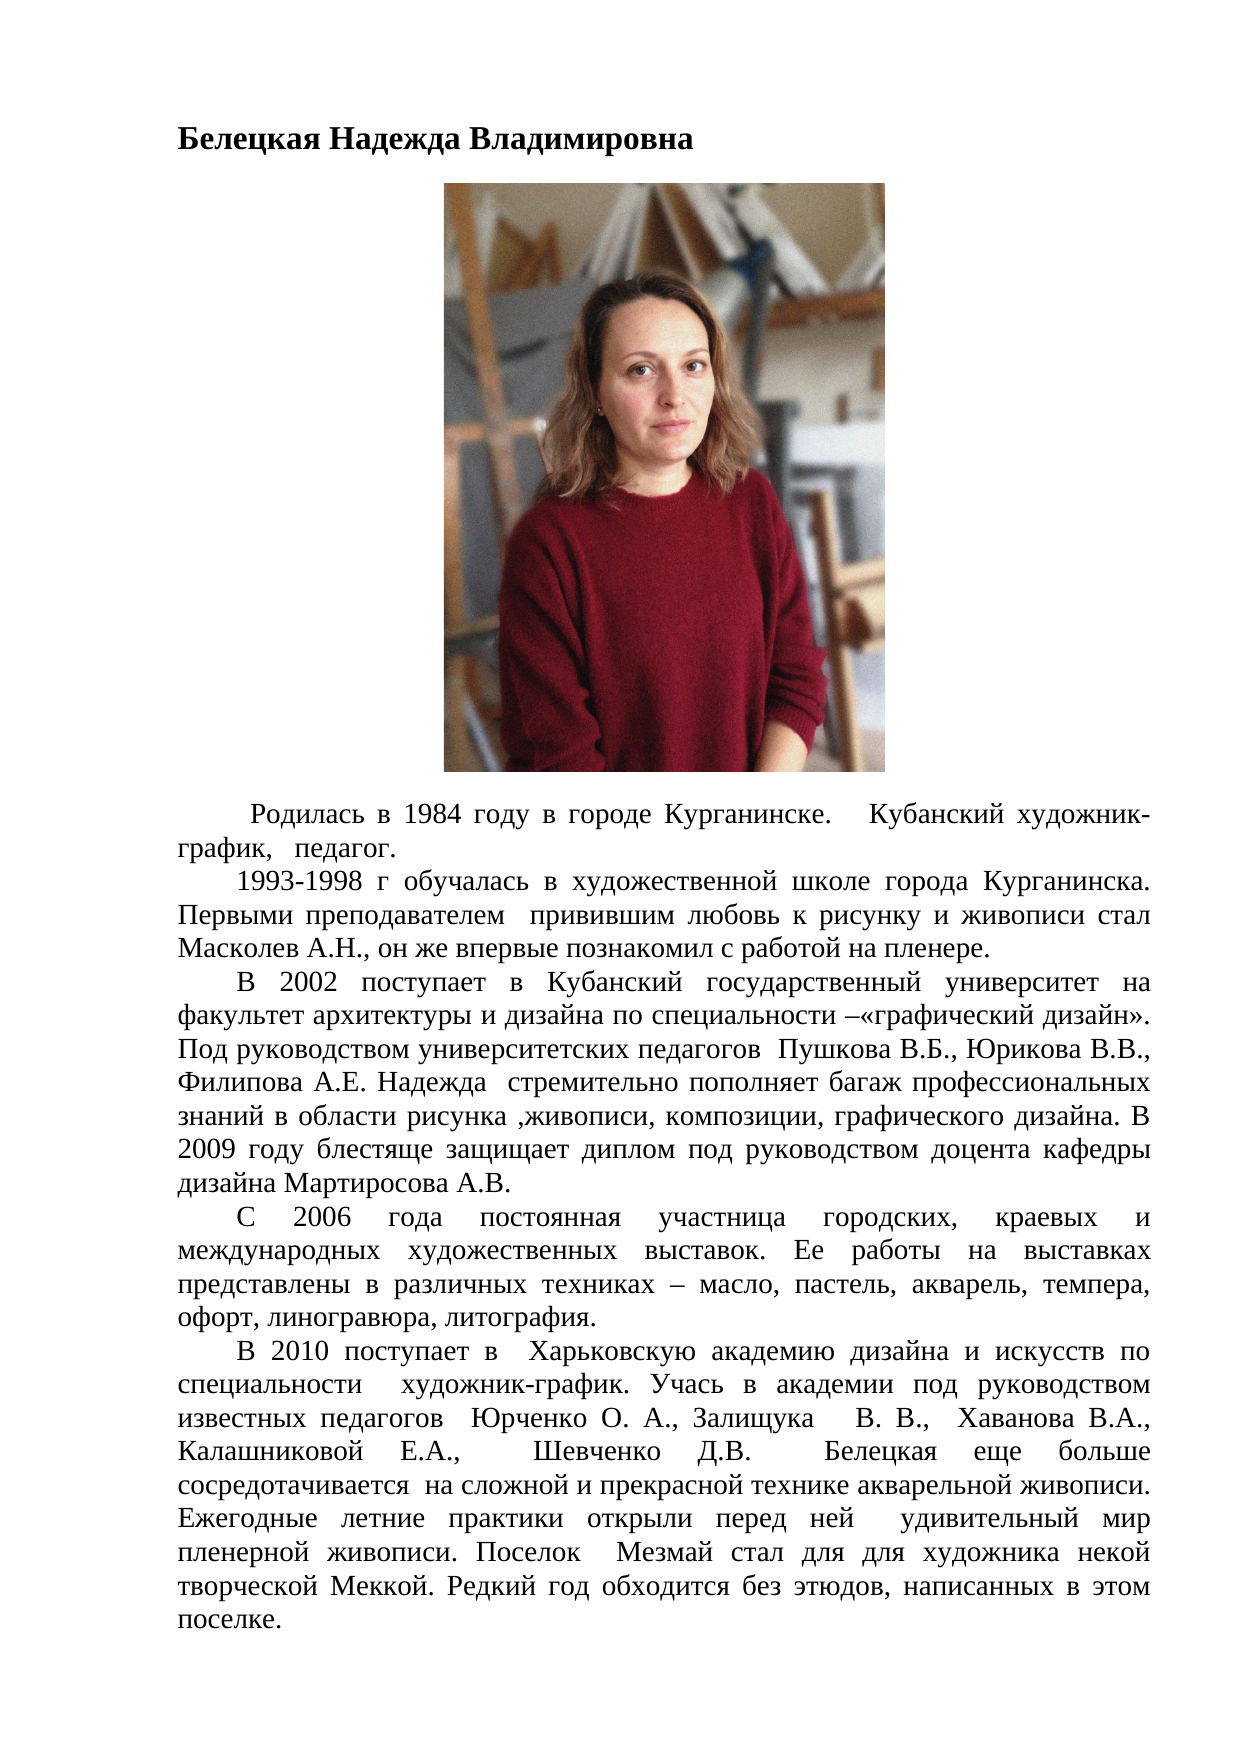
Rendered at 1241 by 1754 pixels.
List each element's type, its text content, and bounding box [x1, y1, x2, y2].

text 1993-1998 г обучалась в художественной школе города Курганинска. Первыми преподавателем привившим любовь к рисунку и живописи стал Масколев А.Н., он же впервые познакомил с работой на пленере. [177, 863, 1152, 964]
picture [443, 183, 885, 772]
text Белецкая Надежда Владимировна [177, 118, 1152, 156]
text В 2002 поступает в Кубанский государственный университет на факультет архитектуры и дизайна по специальности –«графический дизайн». Под руководством университетских педагогов Пушкова В.Б., Юрикова В.В., Филипова А.Е. Надежда стремительно пополняет багаж профессиональных знаний в области рисунка ,живописи, композиции, графического дизайна. В 2009 году блестяще защищает диплом под руководством доцента кафедры дизайна Мартиросова А.В. [177, 964, 1152, 1199]
text Родилась в 1984 году в городе Курганинске. Кубанский художник- график, педагог. [177, 796, 1152, 863]
text С 2006 года постоянная участница городских, краевых и международных художественных выставок. Ее работы на выставках представлены в различных техниках – масло, пастель, акварель, темпера, офорт, линогравюра, литография. [177, 1199, 1152, 1333]
text В 2010 поступает в Харьковскую академию дизайна и искусств по специальности художник-график. Учась в академии под руководством известных педагогов Юрченко О. А., Залищука В. В., Хаванова В.А., Калашниковой Е.А., Шевченко Д.В. Белецкая еще больше сосредотачивается на сложной и прекрасной технике акварельной живописи. Ежегодные летние практики открыли перед ней удивительный мир пленерной живописи. Поселок Мезмай стал для для художника некой творческой Меккой. Редкий год обходится без этюдов, написанных в этом поселке. [177, 1333, 1152, 1635]
